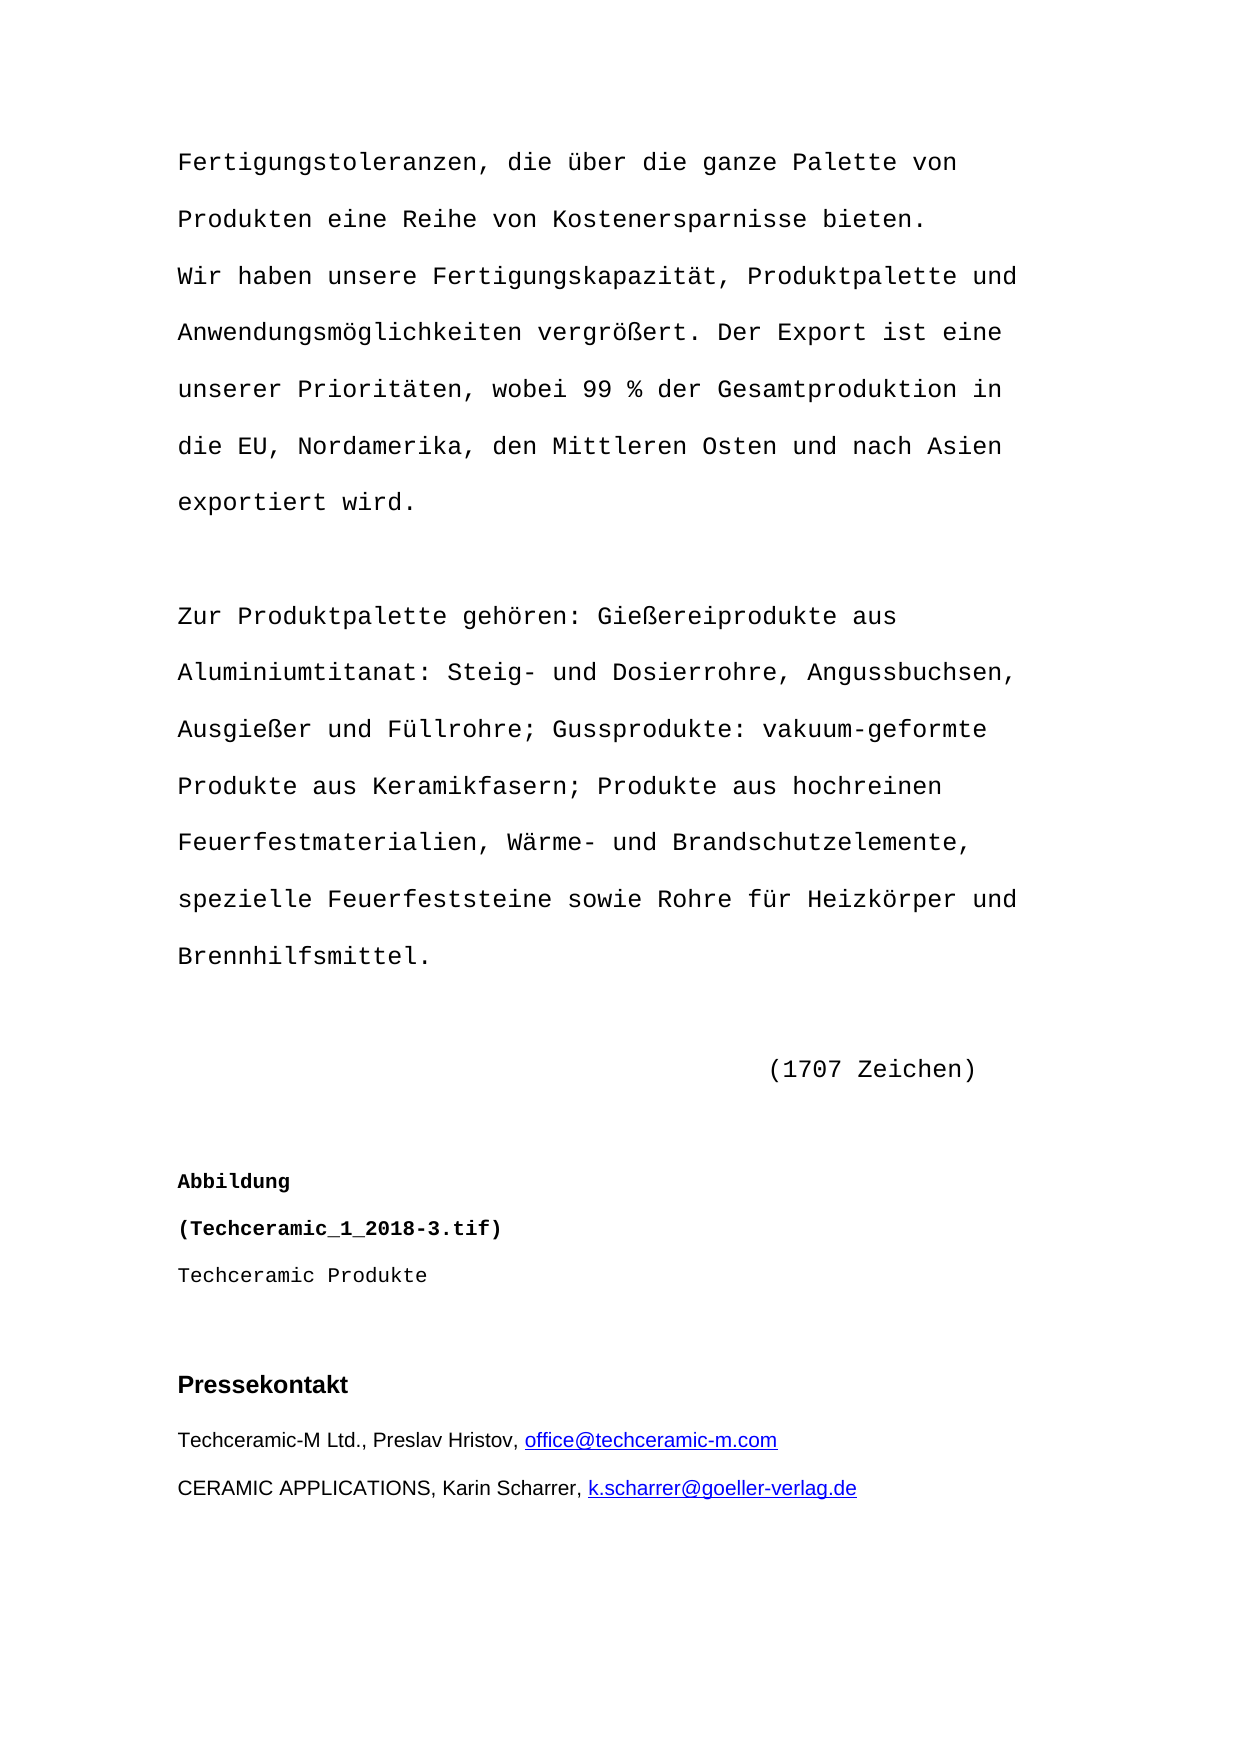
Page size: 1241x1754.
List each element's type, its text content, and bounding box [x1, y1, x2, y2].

text Wir haben unsere Fertigungskapazität, Produktpalette und Anwendungsmöglichkeiten vergrößert. Der Export ist eine unserer Prioritäten, wobei 99 % der Gesamtproduktion in die EU, Nordamerika, den Mittleren Osten und nach Asien exportiert wird. [177, 263, 1048, 518]
text Pressekontakt [177, 1370, 1048, 1399]
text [177, 150, 1048, 235]
text Techceramic Produkte [177, 1265, 1048, 1289]
text Zur Produktpalette gehören: Gießereiprodukte aus Aluminiumtitanat: Steig- und Dosierrohre, Angussbuchsen, Ausgießer und Füllrohre; Gussprodukte: vakuum-geformte Produkte aus Keramikfasern; Produkte aus hochreinen Feuerfestmaterialien, Wärme- und Brandschutzelemente, spezielle Feuerfeststeine sowie Rohre für Heizkörper und Brennhilfsmittel. [177, 603, 1048, 972]
text Abbildung [177, 1171, 1048, 1194]
text CERAMIC APPLICATIONS, Karin Scharrer, k.scharrer@goeller-verlag.de [177, 1476, 1048, 1499]
text (1707 Zeichen) [767, 1057, 1048, 1085]
text (Techceramic_1_2018-3.tif) [177, 1218, 1048, 1242]
text Techceramic-M Ltd., Preslav Hristov, office@techceramic-m.com [177, 1428, 1048, 1452]
